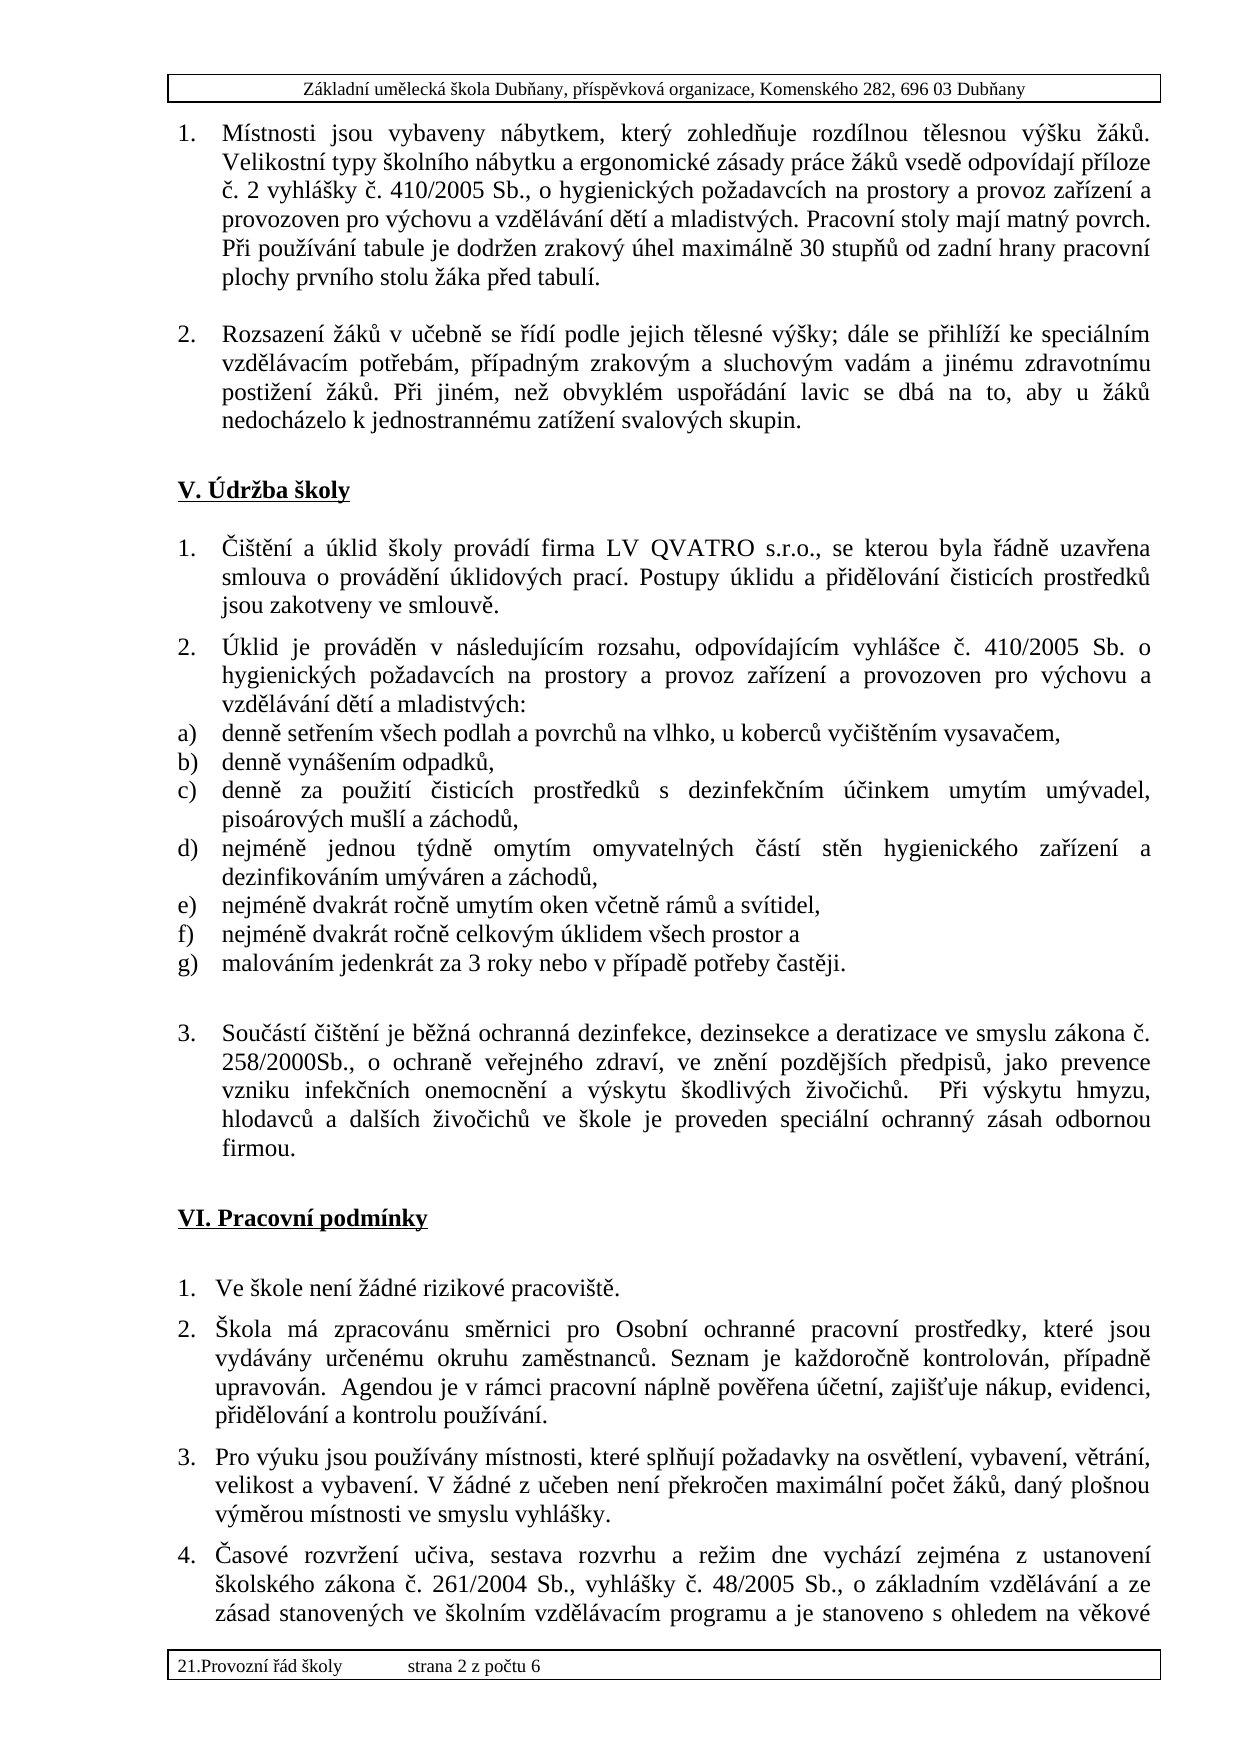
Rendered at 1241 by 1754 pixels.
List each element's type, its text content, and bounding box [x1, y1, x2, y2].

list nejméně dvakrát ročně celkovým úklidem všech prostor a [177, 919, 1152, 948]
list Pro výuku jsou používány místnosti, které splňují požadavky na osvětlení, vybavení, větrání, velikost a vybavení. V žádné z učeben není překročen maximální počet žáků, daný plošnou výměrou místnosti ve smyslu vyhlášky. [177, 1442, 1152, 1528]
list Součástí čištění je běžná ochranná dezinfekce, dezinsekce a deratizace ve smyslu zákona č. 258/2000Sb., o ochraně veřejného zdraví, ve znění pozdějších předpisů, jako prevence vzniku infekčních onemocnění a výskytu škodlivých živočichů. Při výskytu hmyzu, hlodavců a dalších živočichů ve škole je proveden speciální ochranný zásah odbornou firmou. [177, 1018, 1152, 1162]
list nejméně dvakrát ročně umytím oken včetně rámů a svítidel, [177, 891, 1152, 919]
list malováním jedenkrát za 3 roky nebo v případě potřeby častěji. [177, 948, 1152, 977]
list Čištění a úklid školy provádí firma LV QVATRO s.r.o., se kterou byla řádně uzavřena smlouva o provádění úklidových prací. Postupy úklidu a přidělování čisticích prostředků jsou zakotveny ve smlouvě. [177, 533, 1152, 619]
text V. Údržba školy [177, 476, 1152, 504]
list denně za použití čisticích prostředků s dezinfekčním účinkem umytím umývadel, pisoárových mušlí a záchodů, [177, 776, 1152, 833]
list Rozsazení žáků v učebně se řídí podle jejich tělesné výšky; dále se přihlíží ke speciálním vzdělávacím potřebám, případným zrakovým a sluchovým vadám a jinému zdravotnímu postižení žáků. Při jiném, než obvyklém uspořádání lavic se dbá na to, aby u žáků nedocházelo k jednostrannému zatížení svalových skupin. [177, 319, 1152, 434]
list Úklid je prováděn v následujícím rozsahu, odpovídajícím vyhlášce č. 410/2005 Sb. o hygienických požadavcích na prostory a provoz zařízení a provozoven pro výchovu a vzdělávání dětí a mladistvých: [177, 632, 1152, 718]
list Škola má zpracovánu směrnici pro Osobní ochranné pracovní prostředky, které jsou vydávány určenému okruhu zaměstnanců. Seznam je každoročně kontrolován, případně upravován. Agendou je v rámci pracovní náplně pověřena účetní, zajišťuje nákup, evidenci, přidělování a kontrolu používání. [177, 1314, 1152, 1429]
list denně setřením všech podlah a povrchů na vlhko, u koberců vyčištěním vysavačem, [177, 718, 1152, 747]
list Ve škole není žádné rizikové pracoviště. [177, 1273, 1152, 1302]
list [177, 1541, 1152, 1627]
text VI. Pracovní podmínky [177, 1203, 1152, 1232]
list nejméně jednou týdně omytím omyvatelných částí stěn hygienického zařízení a dezinfikováním umýváren a záchodů, [177, 833, 1152, 891]
list denně vynášením odpadků, [177, 747, 1152, 776]
list Místnosti jsou vybaveny nábytkem, který zohledňuje rozdílnou tělesnou výšku žáků. Velikostní typy školního nábytku a ergonomické zásady práce žáků vsedě odpovídají příloze č. 2 vyhlášky č. 410/2005 Sb., o hygienických požadavcích na prostory a provoz zařízení a provozoven pro výchovu a vzdělávání dětí a mladistvých. Pracovní stoly mají matný povrch. Při používání tabule je dodržen zrakový úhel maximálně 30 stupňů od zadní hrany pracovní plochy prvního stolu žáka před tabulí. [177, 118, 1152, 291]
